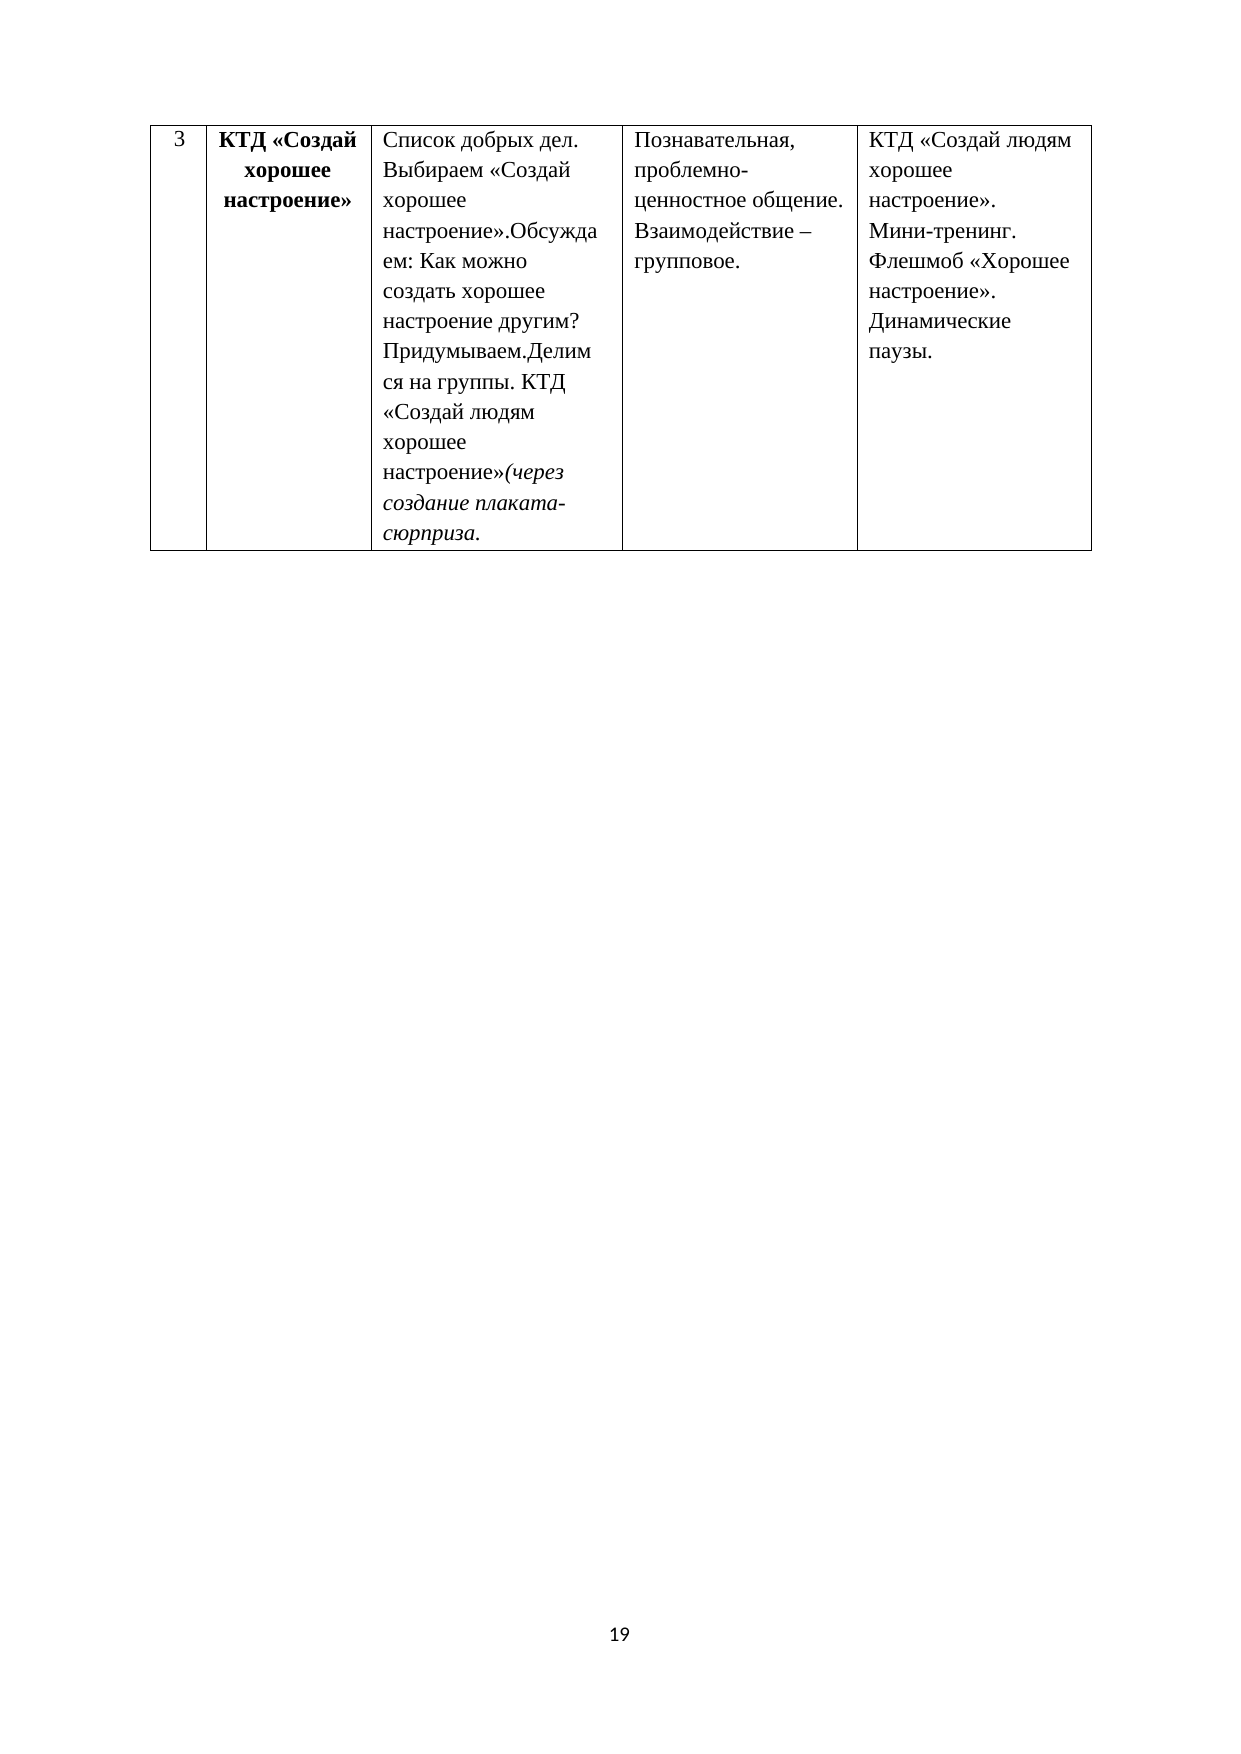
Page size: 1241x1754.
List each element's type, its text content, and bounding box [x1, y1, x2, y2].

table_cell 3 [151, 126, 206, 549]
table_cell Список добрых дел. Выбираем «Создай хорошее настроение».Обсуждаем: Как можно создать хорошее настроение другим? Придумываем.Делимся на группы. КТД «Создай людям хорошее настроение»(через создание плаката-сюрприза. [372, 126, 622, 549]
table_cell Познавательная, проблемно-ценностное общение. Взаимодействие –групповое. [623, 126, 857, 549]
table_cell КТД «Создай хорошее настроение» [207, 126, 371, 549]
table_cell КТД «Создай людям хорошее настроение». Мини-тренинг. Флешмоб «Хорошее настроение». Динамическиепаузы. [858, 126, 1091, 549]
